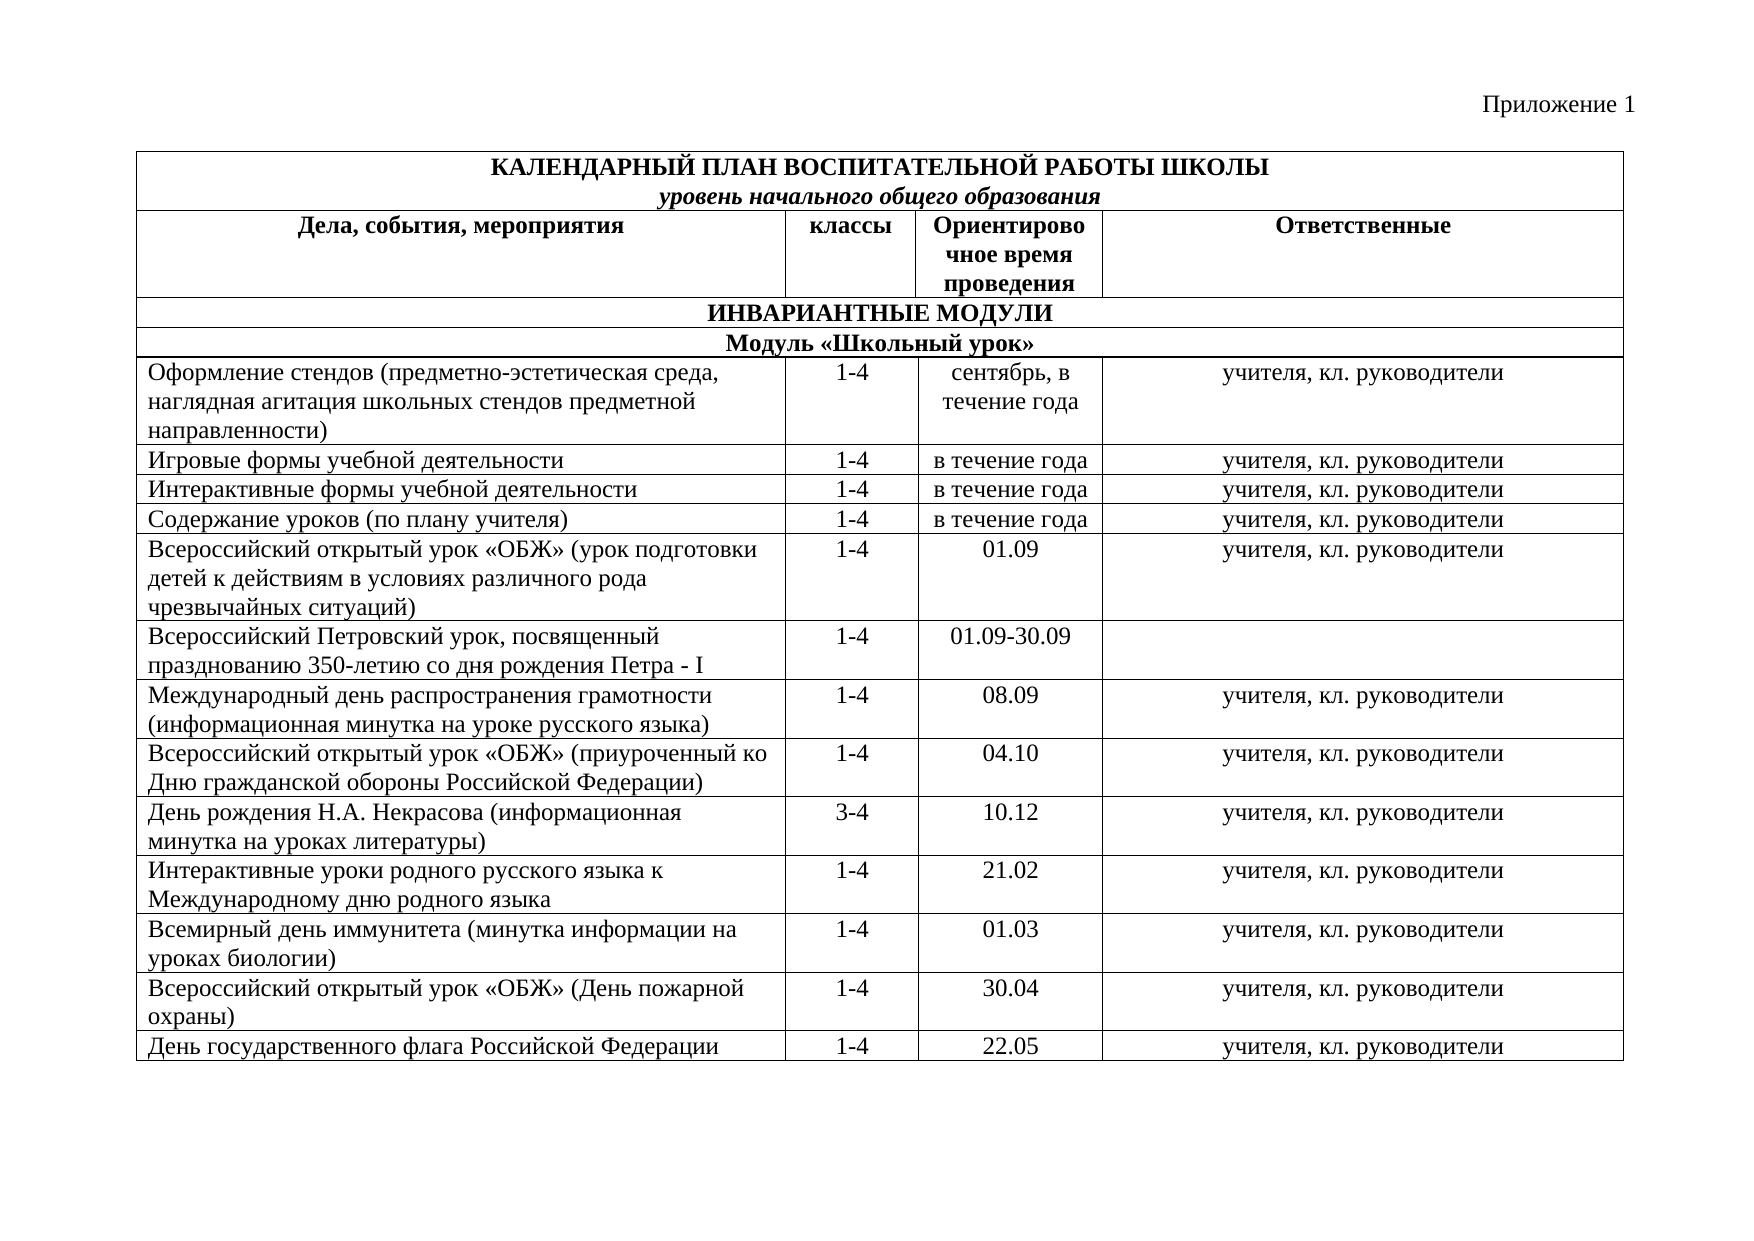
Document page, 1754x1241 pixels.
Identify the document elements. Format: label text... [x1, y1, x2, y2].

table_cell 1-4 [786, 680, 918, 737]
table_header КАЛЕНДАРНЫЙ ПЛАН ВОСПИТАТЕЛЬНОЙ РАБОТЫ ШКОЛЫ уровень начального общего образования [137, 152, 1623, 209]
table_cell Всероссийский открытый урок «ОБЖ» (приуроченный ко Дню гражданской обороны Российской Федерации) [137, 739, 785, 796]
table_cell Интерактивные уроки родного русского языка к Международному дню родного языка [137, 856, 785, 913]
table_cell Всероссийский Петровский урок, посвященный празднованию 350-летию со дня рождения Петра - I [137, 621, 785, 679]
table_cell 1-4 [786, 534, 918, 620]
table_cell учителя, кл. руководители [1103, 475, 1623, 503]
table_cell 01.03 [919, 914, 1102, 972]
table_cell Модуль «Школьный урок» [137, 328, 1623, 356]
table_cell Игровые формы учебной деятельности [137, 445, 785, 473]
table_cell Оформление стендов (предметно-эстетическая среда, наглядная агитация школьных стендов предметной направленности) [137, 358, 785, 444]
table_cell 1-4 [786, 621, 918, 679]
table_cell учителя, кл. руководители [1103, 445, 1623, 473]
table_cell 1-4 [786, 856, 918, 913]
table_cell учителя, кл. руководители [1103, 358, 1623, 444]
table_cell учителя, кл. руководители [1103, 973, 1623, 1030]
table_cell Ответственные [1103, 211, 1623, 297]
table_cell 1-4 [786, 1031, 918, 1060]
table_cell 01.09-30.09 [919, 621, 1102, 679]
table_cell 30.04 [919, 973, 1102, 1030]
table_cell учителя, кл. руководители [1103, 856, 1623, 913]
text Приложение 1 [118, 89, 1636, 117]
table_cell в течение года [919, 504, 1102, 533]
table_cell учителя, кл. руководители [1103, 797, 1623, 854]
table_cell учителя, кл. руководители [1103, 739, 1623, 796]
table_cell 1-4 [786, 914, 918, 972]
table_cell учителя, кл. руководители [1103, 534, 1623, 620]
table_cell Интерактивные формы учебной деятельности [137, 475, 785, 503]
table_cell Ориентировочное время проведения [916, 211, 1102, 297]
table_cell Всемирный день иммунитета (минутка информации на уроках биологии) [137, 914, 785, 972]
table_cell в течение года [919, 475, 1102, 503]
table_cell 08.09 [919, 680, 1102, 737]
table_cell 01.09 [919, 534, 1102, 620]
table_cell учителя, кл. руководители [1103, 680, 1623, 737]
table_cell ИНВАРИАНТНЫЕ МОДУЛИ [137, 298, 1623, 327]
table_cell учителя, кл. руководители [1103, 914, 1623, 972]
table_cell Всероссийский открытый урок «ОБЖ» (урок подготовки детей к действиям в условиях различного рода чрезвычайных ситуаций) [137, 534, 785, 620]
table_cell 1-4 [786, 358, 918, 444]
table_cell сентябрь, в течение года [919, 358, 1102, 444]
table_cell 04.10 [919, 739, 1102, 796]
table_cell 1-4 [786, 475, 918, 503]
table_cell 21.02 [919, 856, 1102, 913]
table_cell учителя, кл. руководители [1103, 504, 1623, 533]
table_cell 10.12 [919, 797, 1102, 854]
table_cell [1103, 621, 1623, 679]
table_cell 1-4 [786, 973, 918, 1030]
table_cell 1-4 [786, 445, 918, 473]
table_cell 1-4 [786, 739, 918, 796]
table_cell Международный день распространения грамотности (информационная минутка на уроке русского языка) [137, 680, 785, 737]
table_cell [1103, 1031, 1623, 1060]
table_cell День рождения Н.А. Некрасова (информационная минутка на уроках литературы) [137, 797, 785, 854]
table_cell 1-4 [786, 504, 918, 533]
table_cell Дела, события, мероприятия [137, 211, 785, 297]
table_cell Всероссийский открытый урок «ОБЖ» (День пожарной охраны) [137, 973, 785, 1030]
table_cell День государственного флага Российской Федерации [137, 1031, 785, 1060]
table_cell в течение года [919, 445, 1102, 473]
table_cell 3-4 [786, 797, 918, 854]
table_cell классы [786, 211, 915, 297]
table_cell 22.05 [919, 1031, 1102, 1060]
table_cell Содержание уроков (по плану учителя) [137, 504, 785, 533]
